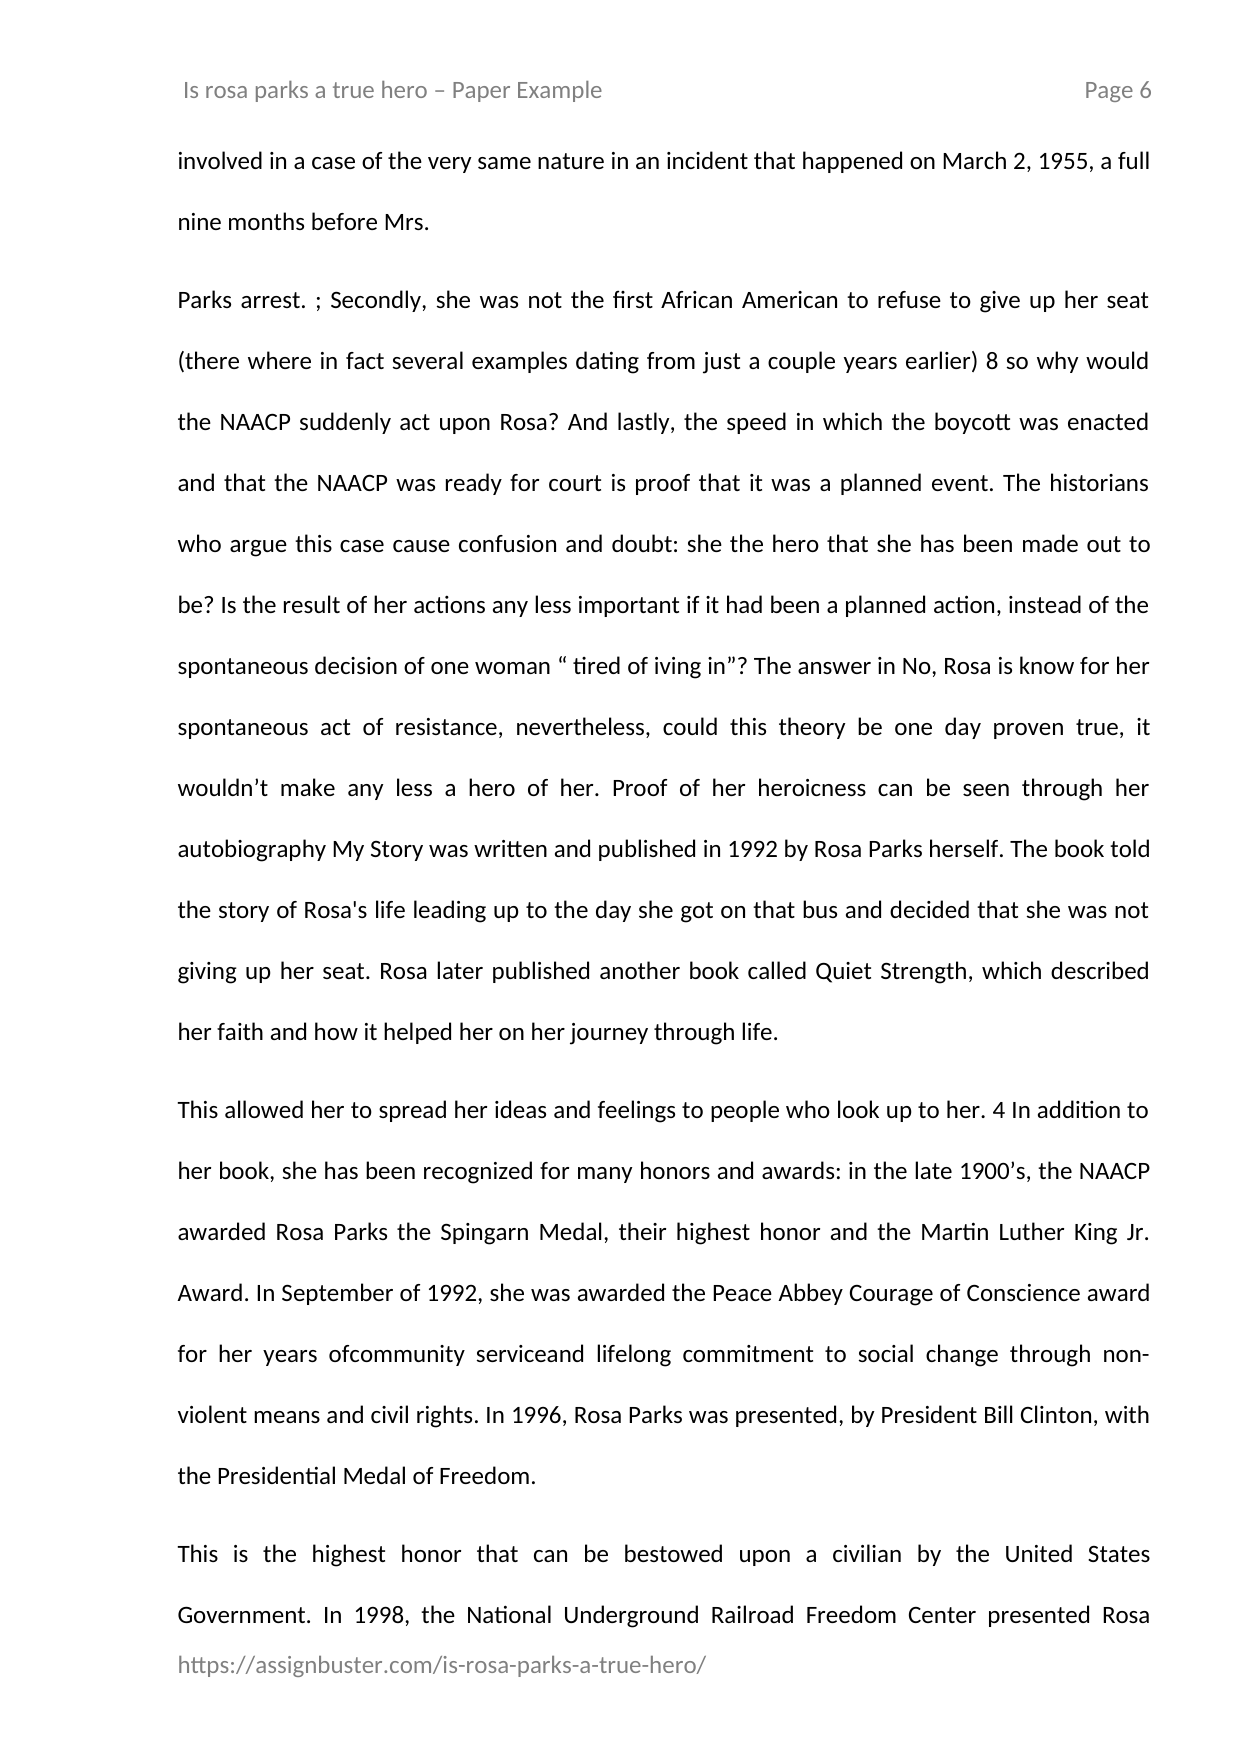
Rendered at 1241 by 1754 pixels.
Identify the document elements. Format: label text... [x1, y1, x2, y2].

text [177, 1538, 1152, 1629]
text This allowed her to spread her ideas and feelings to people who look up to her. 4 In addition to her book, she has been recognized for many honors and awards: in the late 1900’s, the NAACP awarded Rosa Parks the Spingarn Medal, their highest honor and the Martin Luther King Jr. Award. In September of 1992, she was awarded the Peace Abbey Courage of Conscience award for her years ofcommunity serviceand lifelong commitment to social change through non-violent means and civil rights. In 1996, Rosa Parks was presented, by President Bill Clinton, with the Presidential Medal of Freedom. [177, 1094, 1152, 1491]
text Parks arrest. ; Secondly, she was not the first African American to refuse to give up her seat (there where in fact several examples dating from just a couple years earlier) 8 so why would the NAACP suddenly act upon Rosa? And lastly, the speed in which the boycott was enacted and that the NAACP was ready for court is proof that it was a planned event. The historians who argue this case cause confusion and doubt: she the hero that she has been made out to be? Is the result of her actions any less important if it had been a planned action, instead of the spontaneous decision of one woman “ tired of iving in”? The answer in No, Rosa is know for her spontaneous act of resistance, nevertheless, could this theory be one day proven true, it wouldn’t make any less a hero of her. Proof of her heroicness can be seen through her autobiography My Story was written and published in 1992 by Rosa Parks herself. The book told the story of Rosa's life leading up to the day she got on that bus and decided that she was not giving up her seat. Rosa later published another book called Quiet Strength, which described her faith and how it helped her on her journey through life. [177, 284, 1152, 1047]
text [177, 145, 1152, 237]
